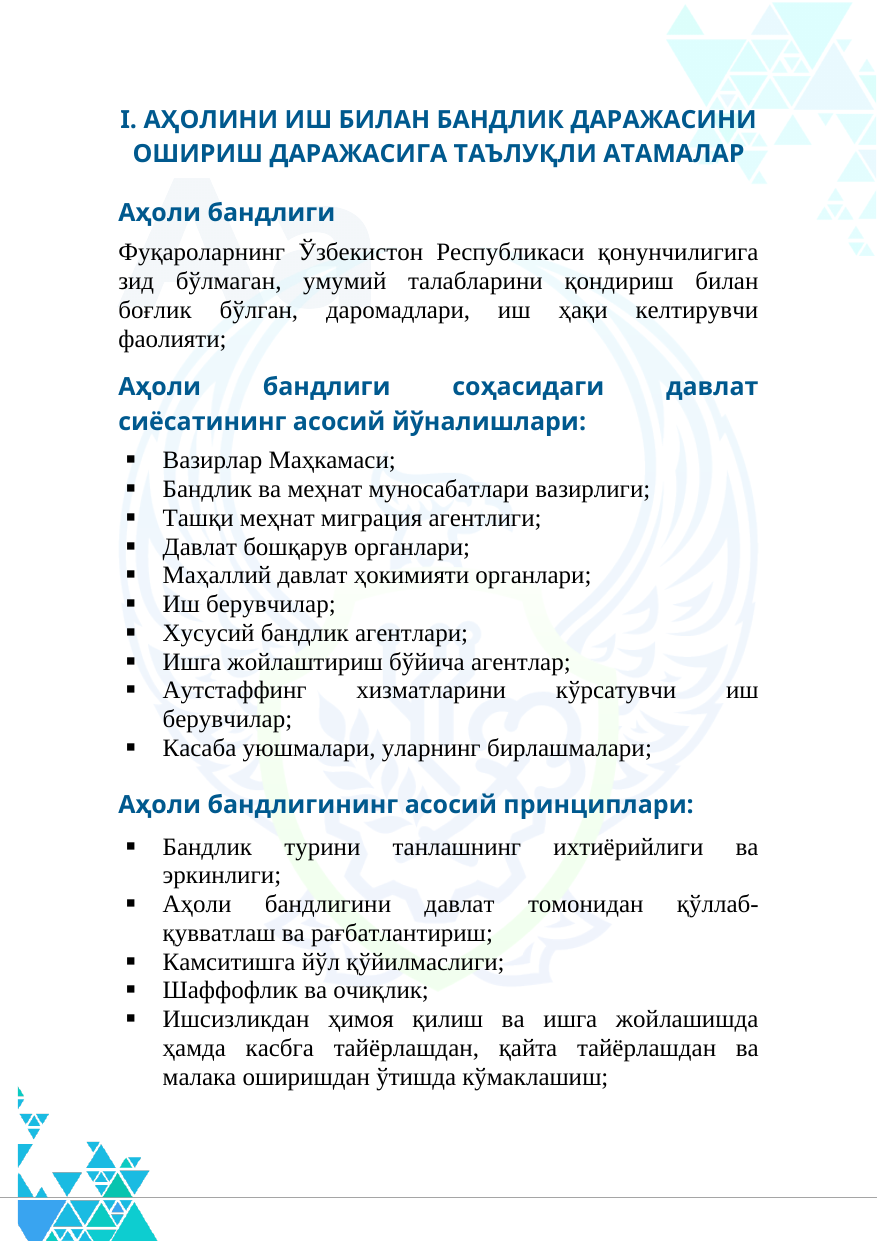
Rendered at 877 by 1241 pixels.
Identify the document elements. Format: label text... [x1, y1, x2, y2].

text Фуқароларнинг Ўзбекистон Республикаси қонунчилигига зид бўлмаган, умумий талабларини қондириш билан боғлик бўлган, даромадлари, иш ҳақи келтирувчи фаолияти; [118, 237, 759, 352]
list Бандлик турини танлашнинг ихтиёрийлиги ва эркинлиги; [125, 832, 759, 889]
list Хусусий бандлик агентлари; [125, 618, 759, 647]
list Аутстаффинг хизматларини кўрсатувчи иш берувчилар; [125, 676, 759, 733]
list Бандлик ва меҳнат муносабатлари вазирлиги; [125, 474, 759, 503]
list Касаба уюшмалари, уларнинг бирлашмалари; [125, 733, 759, 762]
picture [117, 178, 371, 309]
list Шаффофлик ва очиқлик; [125, 976, 759, 1004]
list Ташқи меҳнат миграция агентлиги; [125, 503, 759, 532]
list Аҳоли бандлигини давлат томонидан қўллаб-қувватлаш ва рағбатлантириш; [125, 889, 759, 947]
list Давлат бошқарув органлари; [125, 532, 759, 561]
text Аҳоли бандлиги соҳасидаги давлат сиёсатининг асосий йўналишлари: [118, 369, 759, 437]
list Маҳаллий давлат ҳокимияти органлари; [125, 561, 759, 589]
text Аҳоли бандлиги [118, 195, 759, 229]
list Камситишга йўл қўйилмаслиги; [125, 947, 759, 976]
text I. АҲОЛИНИ ИШ БИЛАН БАНДЛИК ДАРАЖАСИНИ ОШИРИШ ДАРАЖАСИГА ТАЪЛУҚЛИ АТАМАЛАР [118, 102, 759, 170]
picture [17, 1085, 166, 1241]
list Вазирлар Маҳкамаси; [125, 446, 759, 474]
list Ишсизликдан ҳимоя қилиш ва ишга жойлашишда ҳамда касбга тайёрлашдан, қайта тайёрлашдан ва малака оширишдан ўтишда кўмаклашиш; [125, 1004, 759, 1091]
list Ишга жойлаштириш бўйича агентлар; [125, 647, 759, 676]
list Иш берувчилар; [125, 589, 759, 618]
text Аҳоли бандлигининг асосий принциплари: [118, 787, 759, 821]
